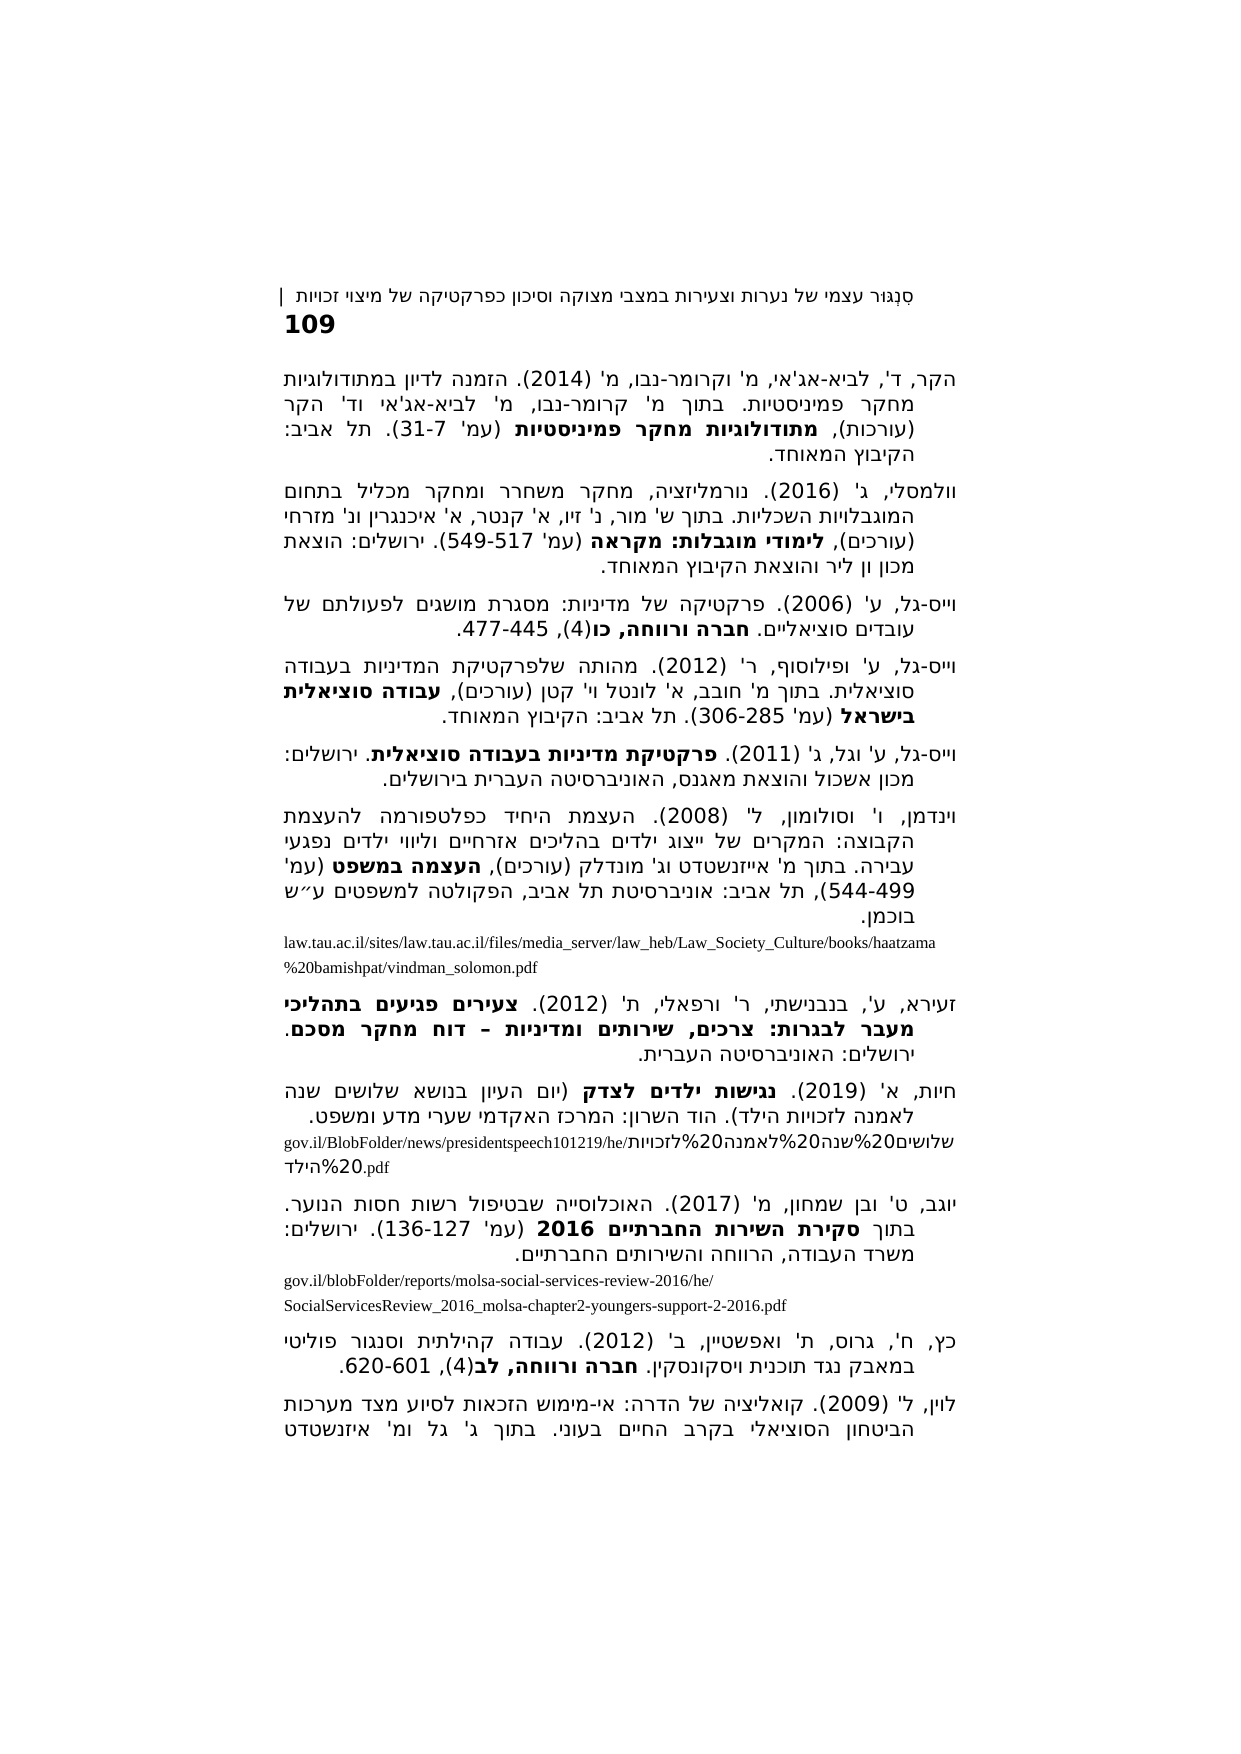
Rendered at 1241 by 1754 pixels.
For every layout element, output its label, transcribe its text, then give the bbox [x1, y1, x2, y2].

text זעירא, ע', בנבנישתי, ר' ורפאלי, ת' (2012). צעירים פגיעים בתהליכי מעבר לבגרות: צרכים, שירותים ומדיניות – דוח מחקר מסכם. ירושלים: האוניברסיטה העברית. [283, 991, 957, 1066]
text gov.il/BlobFolder/news/presidentspeech101219/he/שלושים%20שנה%20לאמנה%20לזכויות%20הילד.pdf [283, 1129, 957, 1179]
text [283, 1391, 957, 1441]
text וולמסלי, ג' (2016). נורמליזציה, מחקר משחרר ומחקר מכליל בתחום המוגבלויות השכליות. בתוך ש' מור, נ' זיו, א' קנטר, א' איכנגרין ונ' מזרחי (עורכים), לימודי מוגבלות: מקראה (עמ' 549-517). ירושלים: הוצאת מכון ון ליר והוצאת הקיבוץ המאוחד. [283, 479, 957, 579]
text law.tau.ac.il/sites/law.tau.ac.il/files/media_server/law_heb/Law_Society_Culture/books/haatzama%20bamishpat/vindman_solomon.pdf [283, 929, 957, 979]
text כץ, ח', גרוס, ת' ואפשטיין, ב' (2012). עבודה קהילתית וסנגור פוליטי במאבק נגד תוכנית ויסקונסקין. חברה ורווחה, לב(4), 620-601. [283, 1329, 957, 1379]
text וייס-גל, ע' (2006). פרקטיקה של מדיניות: מסגרת מושגים לפעולתם של עובדים סוציאליים. חברה ורווחה, כו(4), 477-445. [283, 591, 957, 641]
text וייס-גל, ע' וגל, ג' (2011). פרקטיקת מדיניות בעבודה סוציאלית. ירושלים: מכון אשכול והוצאת מאגנס, האוניברסיטה העברית בירושלים. [283, 741, 957, 791]
text יוגב, ט' ובן שמחון, מ' (2017). האוכלוסייה שבטיפול רשות חסות הנוער. בתוך סקירת השירות החברתיים 2016 (עמ' 136-127). ירושלים: משרד העבודה, הרווחה והשירותים החברתיים. [283, 1191, 957, 1266]
text וייס-גל, ע' ופילוסוף, ר' (2012). מהותה שלפרקטיקת המדיניות בעבודה סוציאלית. בתוך מ' חובב, א' לונטל וי' קטן (עורכים), עבודה סוציאלית בישראל (עמ' 306-285). תל אביב: הקיבוץ המאוחד. [283, 654, 957, 729]
text gov.il/blobFolder/reports/molsa-social-services-review-2016/he/SocialServicesReview_2016_molsa-chapter2-youngers-support-2-2016.pdf [283, 1266, 957, 1316]
text הקר, ד', לביא-אג'אי, מ' וקרומר-נבו, מ' (2014). הזמנה לדיון במתודולוגיות מחקר פמיניסטיות. בתוך מ' קרומר-נבו, מ' לביא-אג'אי וד' הקר (עורכות), מתודולוגיות מחקר פמיניסטיות (עמ' 31-7). תל אביב: הקיבוץ המאוחד. [283, 366, 957, 466]
text חיות, א' (2019). נגישות ילדים לצדק (יום העיון בנושא שלושים שנה לאמנה לזכויות הילד). הוד השרון: המרכז האקדמי שערי מדע ומשפט. [283, 1079, 957, 1129]
text וינדמן, ו' וסולומון, ל' (2008). העצמת היחיד כפלטפורמה להעצמת הקבוצה: המקרים של ייצוג ילדים בהליכים אזרחיים וליווי ילדים נפגעי עבירה. בתוך מ' אייזנשטדט וג' מונדלק (עורכים), העצמה במשפט (עמ' 544-499), תל אביב: אוניברסיטת תל אביב, הפקולטה למשפטים ע״ש בוכמן. [283, 804, 957, 929]
